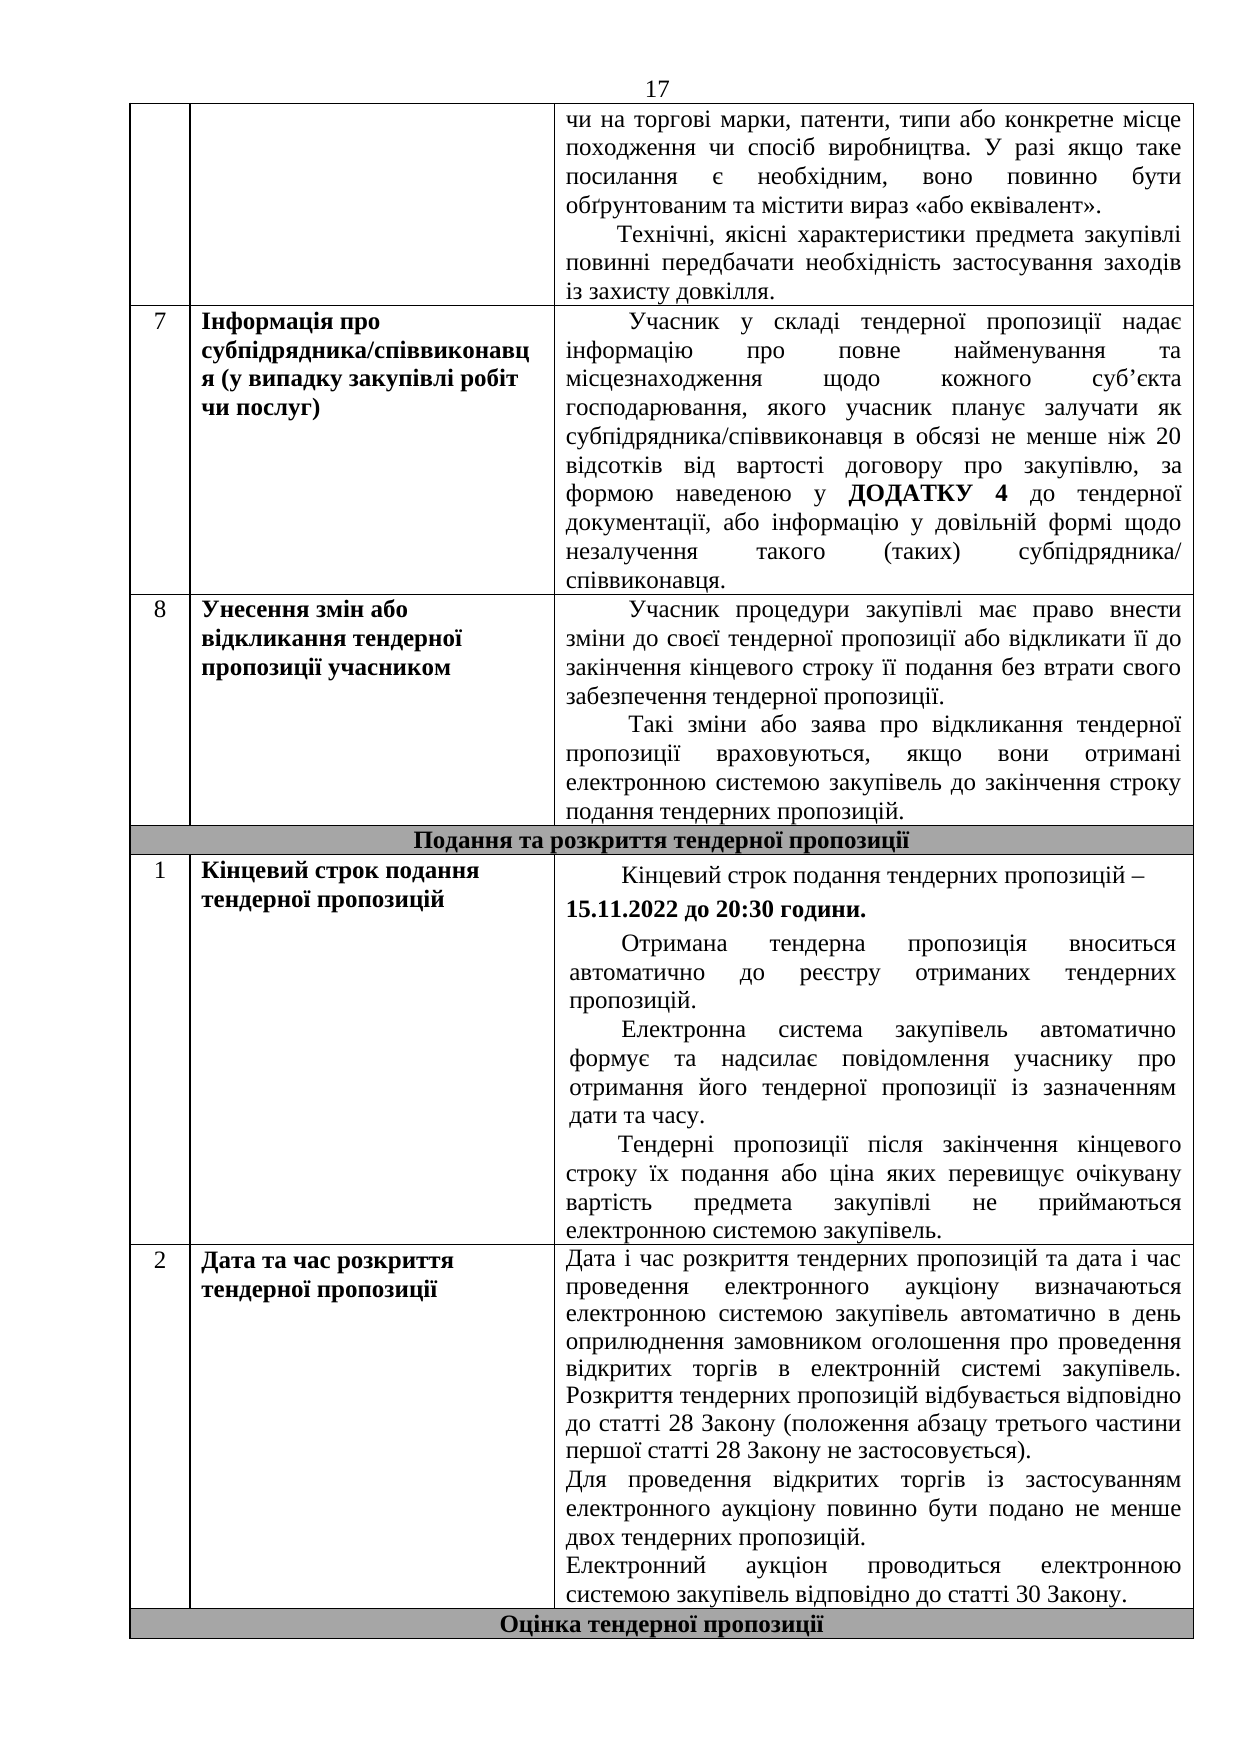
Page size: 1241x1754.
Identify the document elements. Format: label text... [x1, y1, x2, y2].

table_cell 2 [131, 1245, 189, 1608]
table_cell Оцінка тендерної пропозиції [131, 1609, 1193, 1638]
table_cell Учасник у складі тендерної пропозиції надає інформацію про повне найменування та місцезнаходження щодо кожного суб’єкта господарювання, якого учасник планує залучати як субпідрядника/співвиконавця в обсязі не менше ніж 20 відсотків від вартості договору про закупівлю, за формою наведеною у ДОДАТКУ 4 до тендерної документації, або інформацію у довільній формі щодо незалучення такого (таких) субпідрядника/ співвиконавця. [555, 306, 1193, 593]
table_cell Унесення змін або відкликання тендерної пропозиції учасником [191, 595, 554, 824]
table_cell 6 [131, 104, 189, 305]
table_cell Інформація про субпідрядника/співвиконавця (у випадку закупівлі робіт чи послуг) [191, 306, 554, 593]
table_cell Подання та розкриття тендерної пропозиції [131, 826, 1193, 854]
table_cell Кінцевий строк подання тендерної пропозицій [191, 855, 554, 1244]
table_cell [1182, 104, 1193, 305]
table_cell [191, 104, 554, 305]
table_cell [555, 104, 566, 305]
table_cell Кінцевий строк подання тендерних пропозицій – 15.11.2022 до 20:30 години. Отримана тендерна пропозиція вноситься автоматично до реєстру отриманих тендерних пропозицій. Електронна система закупівель автоматично формує та надсилає повідомлення учаснику про отримання його тендерної пропозиції із зазначенням дати та часу. Тендерні пропозиції після закінчення кінцевого строку їх подання або ціна яких перевищує очікувану вартість предмета закупівлі не приймаються електронною системою закупівель. [555, 855, 1193, 1244]
table_cell Дата і час розкриття тендерних пропозицій та дата і час проведення електронного аукціону визначаються електронною системою закупівель автоматично в день оприлюднення замовником оголошення про проведення відкритих торгів в електронній системі закупівель. Розкриття тендерних пропозицій відбувається відповідно до статті 28 Закону (положення абзацу третього частини першої статті 28 Закону не застосовується). Для проведення відкритих торгів із застосуванням електронного аукціону повинно бути подано не менше двох тендерних пропозицій. Електронний аукціон проводиться електронною системою закупівель відповідно до статті 30 Закону. [555, 1245, 1193, 1608]
table_cell Учасник процедури закупівлі має право внести зміни до своєї тендерної пропозиції або відкликати її до закінчення кінцевого строку її подання без втрати свого забезпечення тендерної пропозиції. Такі зміни або заява про відкликання тендерної пропозиції враховуються, якщо вони отримані електронною системою закупівель до закінчення строку подання тендерних пропозицій. [555, 595, 1193, 824]
table_cell 1 [131, 855, 189, 1244]
table_cell 8 [131, 595, 189, 824]
table_cell 7 [131, 306, 189, 593]
table_cell Дата та час розкриття тендерної пропозиції [191, 1245, 554, 1608]
